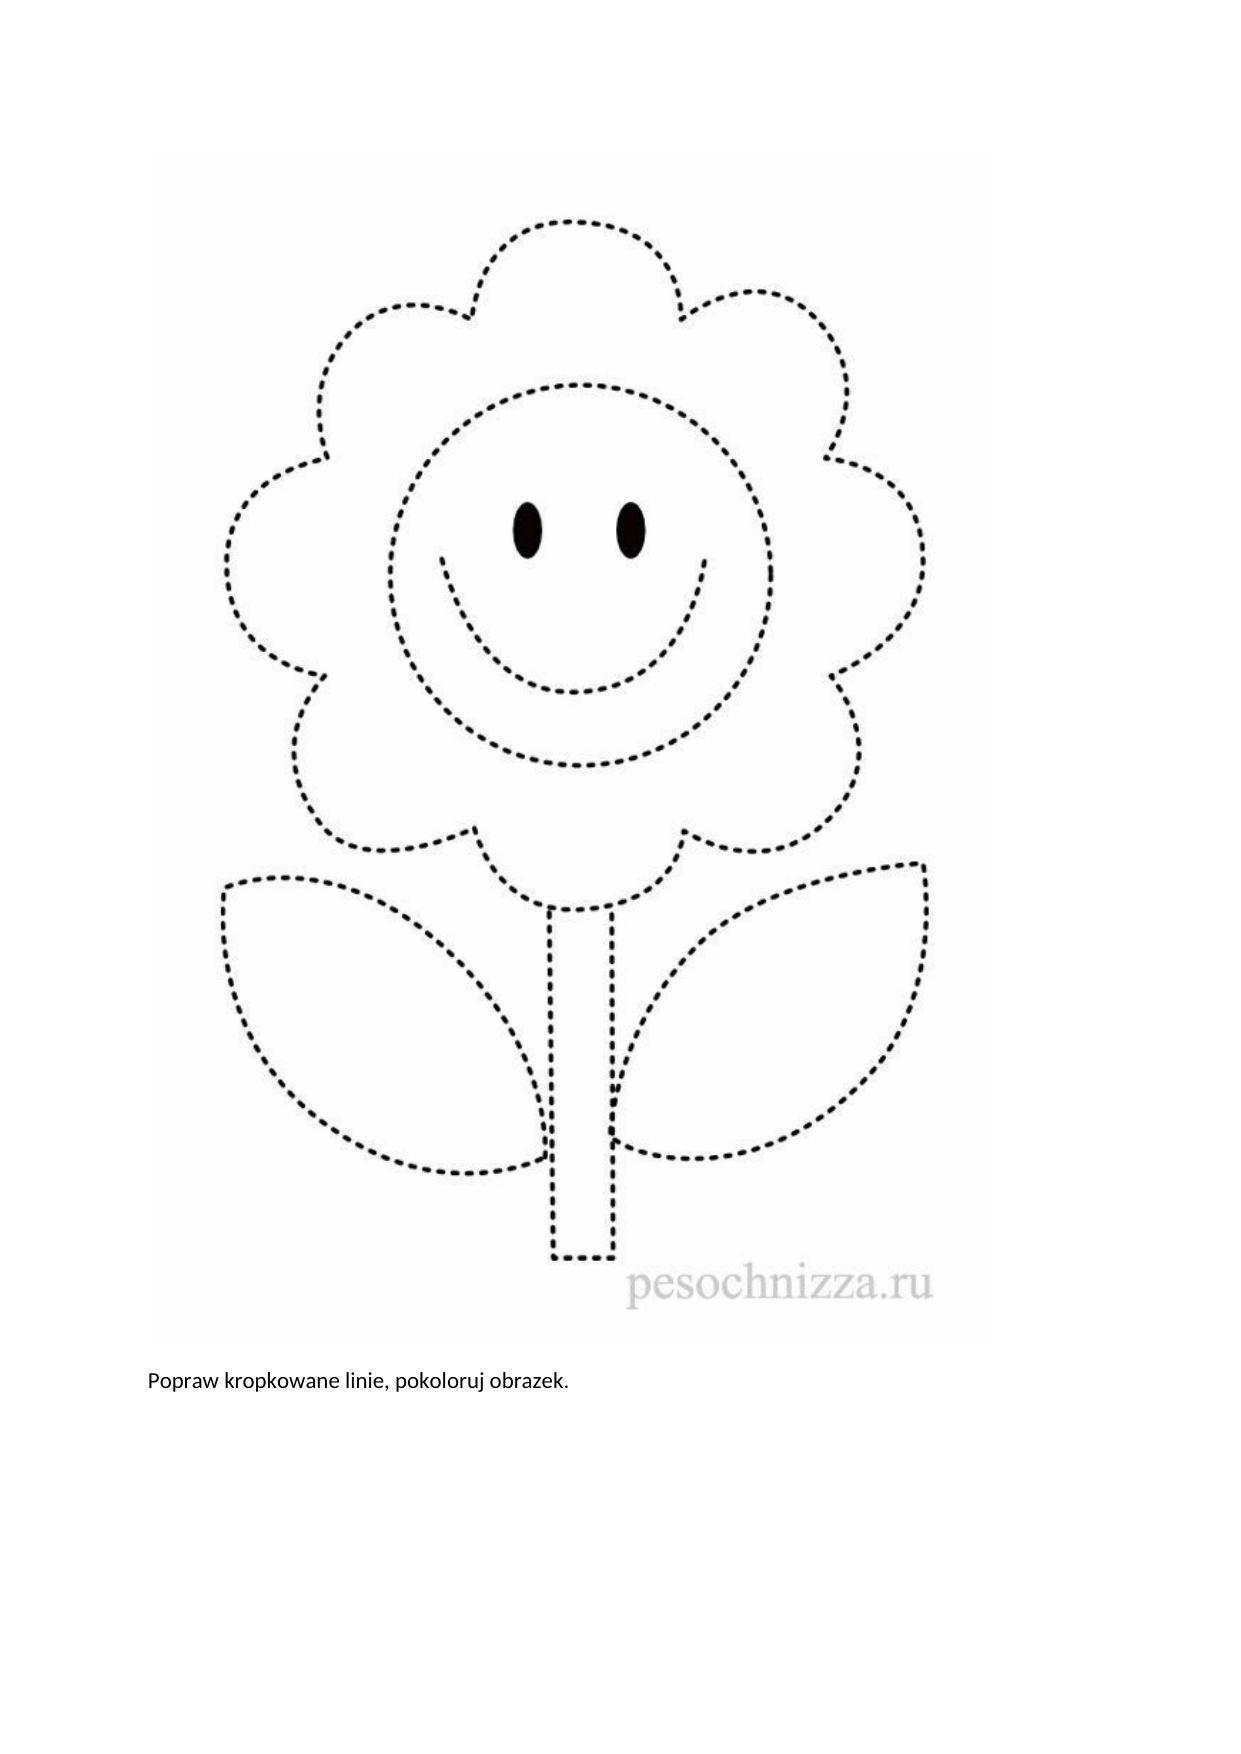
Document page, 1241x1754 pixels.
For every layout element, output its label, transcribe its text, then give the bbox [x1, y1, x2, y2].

picture [147, 147, 996, 1348]
text Popraw kropkowane linie, pokoloruj obrazek. [148, 1366, 1093, 1394]
